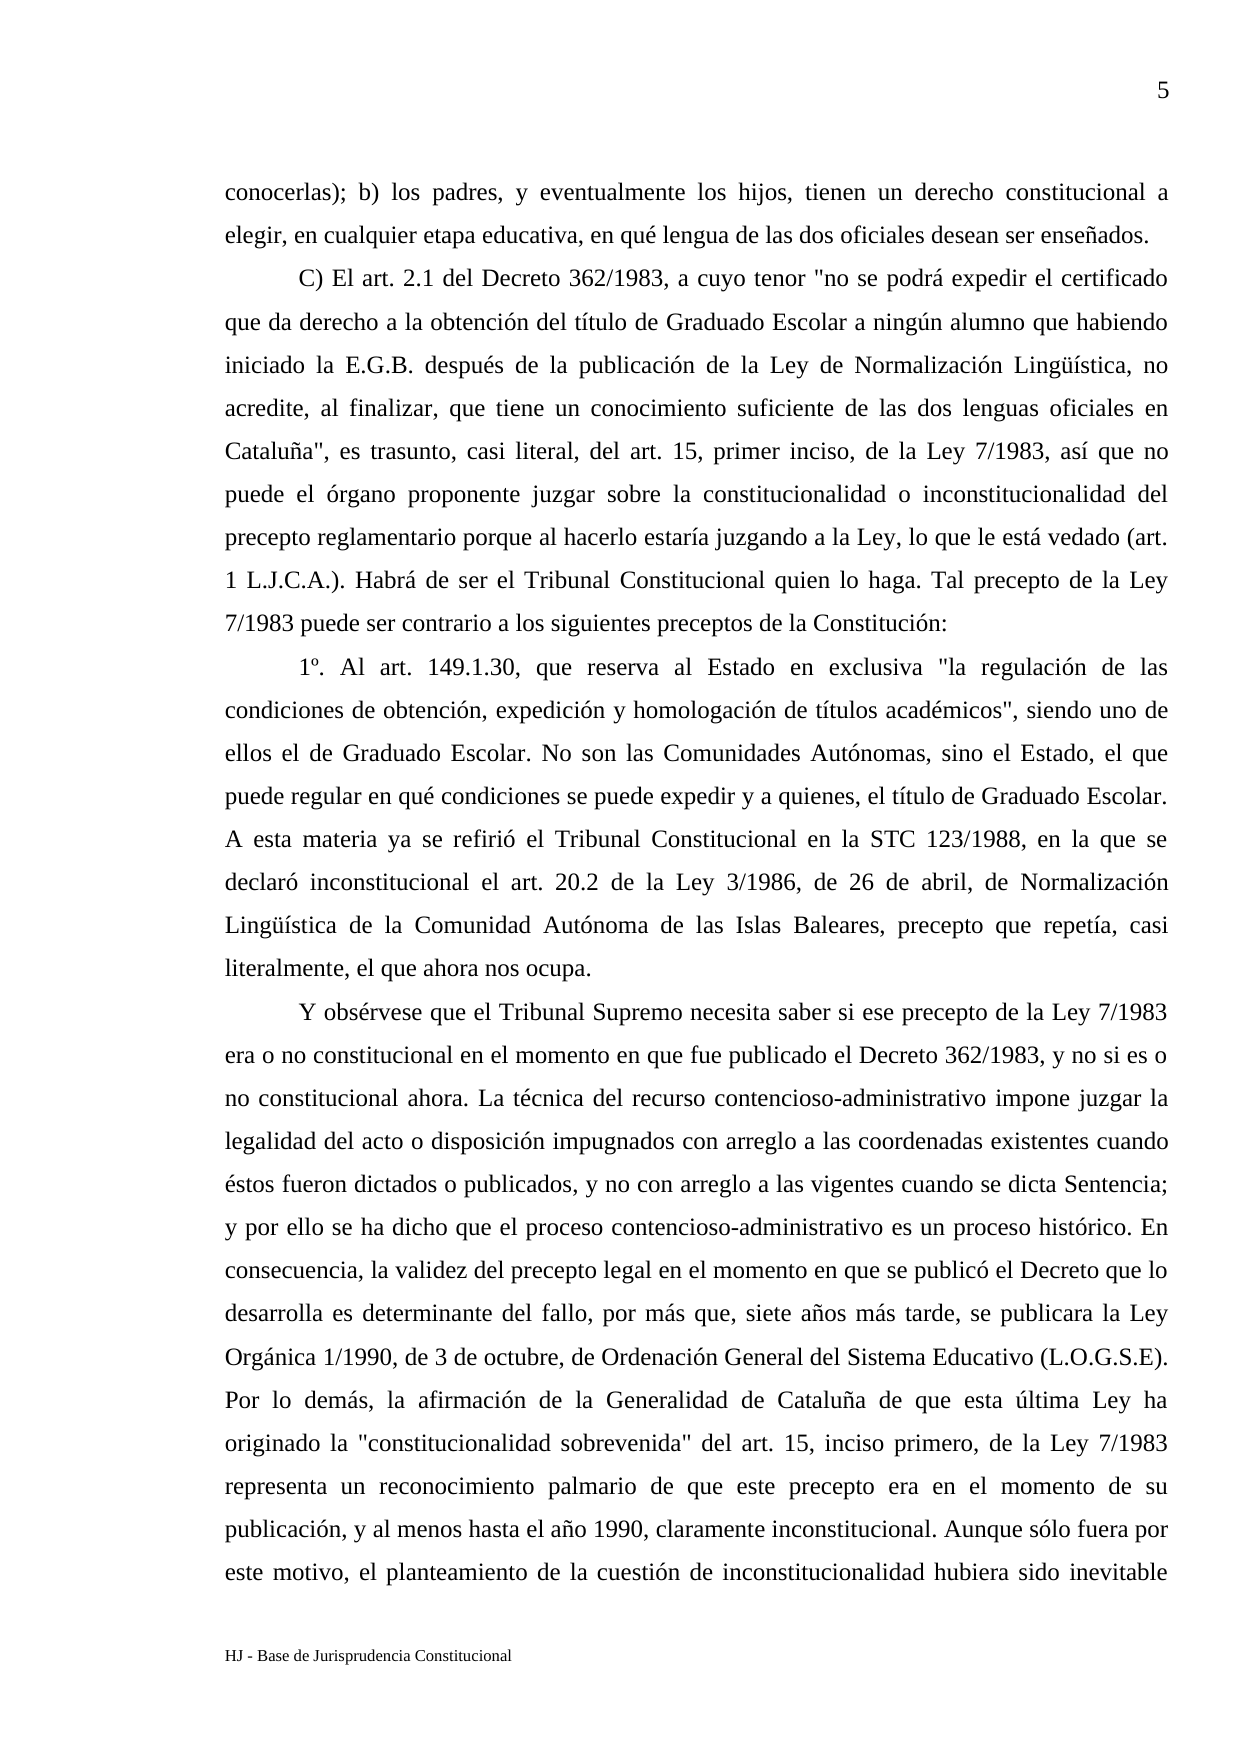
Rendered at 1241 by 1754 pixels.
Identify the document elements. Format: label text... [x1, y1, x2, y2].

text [224, 177, 1169, 249]
text 1º. Al art. 149.1.30, que reserva al Estado en exclusiva "la regulación de las condiciones de obtención, expedición y homologación de títulos académicos", siendo uno de ellos el de Graduado Escolar. No son las Comunidades Autónomas, sino el Estado, el que puede regular en qué condiciones se puede expedir y a quienes, el título de Graduado Escolar. A esta materia ya se refirió el Tribunal Constitucional en la STC 123/1988, en la que se declaró inconstitucional el art. 20.2 de la Ley 3/1986, de 26 de abril, de Normalización Lingüística de la Comunidad Autónoma de las Islas Baleares, precepto que repetía, casi literalmente, el que ahora nos ocupa. [224, 652, 1169, 982]
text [224, 997, 1169, 1586]
text C) El art. 2.1 del Decreto 362/1983, a cuyo tenor "no se podrá expedir el certificado que da derecho a la obtención del título de Graduado Escolar a ningún alumno que habiendo iniciado la E.G.B. después de la publicación de la Ley de Normalización Lingüística, no acredite, al finalizar, que tiene un conocimiento suficiente de las dos lenguas oficiales en Cataluña", es trasunto, casi literal, del art. 15, primer inciso, de la Ley 7/1983, así que no puede el órgano proponente juzgar sobre la constitucionalidad o inconstitucionalidad del precepto reglamentario porque al hacerlo estaría juzgando a la Ley, lo que le está vedado (art. 1 L.J.C.A.). Habrá de ser el Tribunal Constitucional quien lo haga. Tal precepto de la Ley 7/1983 puede ser contrario a los siguientes preceptos de la Constitución: [224, 263, 1169, 637]
